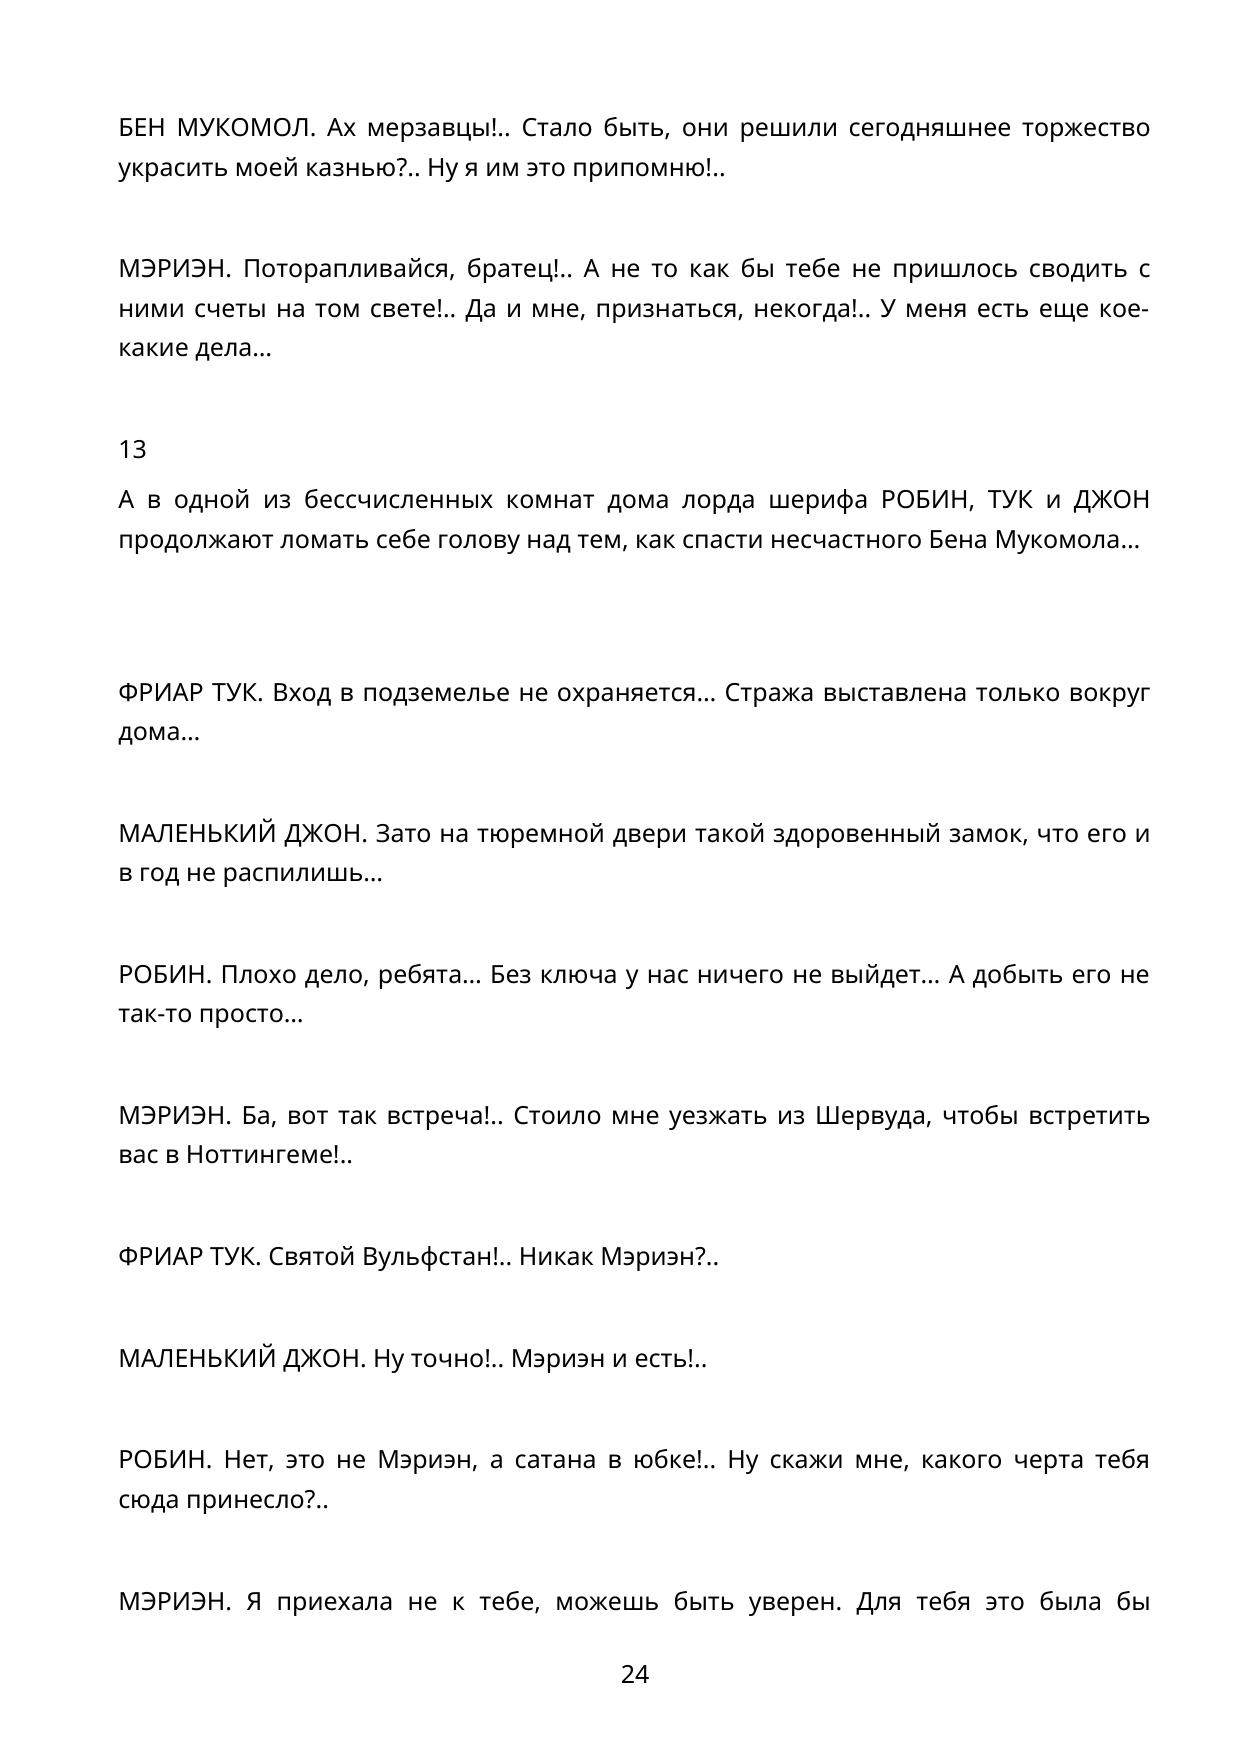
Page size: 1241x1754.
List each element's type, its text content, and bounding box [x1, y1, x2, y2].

text МАЛЕНЬКИЙ ДЖОН. Зато на тюремной двери такой здоровенный замок, что его и в год не распилишь… [118, 815, 1152, 888]
text МЭРИЭН. Ба, вот так встреча!.. Стоило мне уезжать из Шервуда, чтобы встретить вас в Ноттингеме!.. [118, 1097, 1152, 1171]
text ФРИАР ТУК. Святой Вульфстан!.. Никак Мэриэн?.. [118, 1238, 1152, 1272]
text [118, 1583, 1152, 1617]
text 13 [118, 431, 1152, 465]
text БЕН МУКОМОЛ. Ах мерзавцы!.. Стало быть, они решили сегодняшнее торжество украсить моей казнью?.. Ну я им это припомню!.. [118, 110, 1152, 183]
text А в одной из бессчисленных комнат дома лорда шерифа РОБИН, ТУК и ДЖОН продолжают ломать себе голову над тем, как спасти несчастного Бена Мукомола… [118, 482, 1152, 555]
text РОБИН. Плохо дело, ребята… Без ключа у нас ничего не выйдет… А добыть его не так-то просто… [118, 956, 1152, 1029]
text МАЛЕНЬКИЙ ДЖОН. Ну точно!.. Мэриэн и есть!.. [118, 1340, 1152, 1374]
text ФРИАР ТУК. Вход в подземелье не охраняется… Стража выставлена только вокруг дома… [118, 674, 1152, 747]
text МЭРИЭН. Поторапливайся, братец!.. А не то как бы тебе не пришлось сводить с ними счеты на том свете!.. Да и мне, признаться, некогда!.. У меня есть еще кое-какие дела… [118, 251, 1152, 363]
text РОБИН. Нет, это не Мэриэн, а сатана в юбке!.. Ну скажи мне, какого черта тебя сюда принесло?.. [118, 1442, 1152, 1515]
